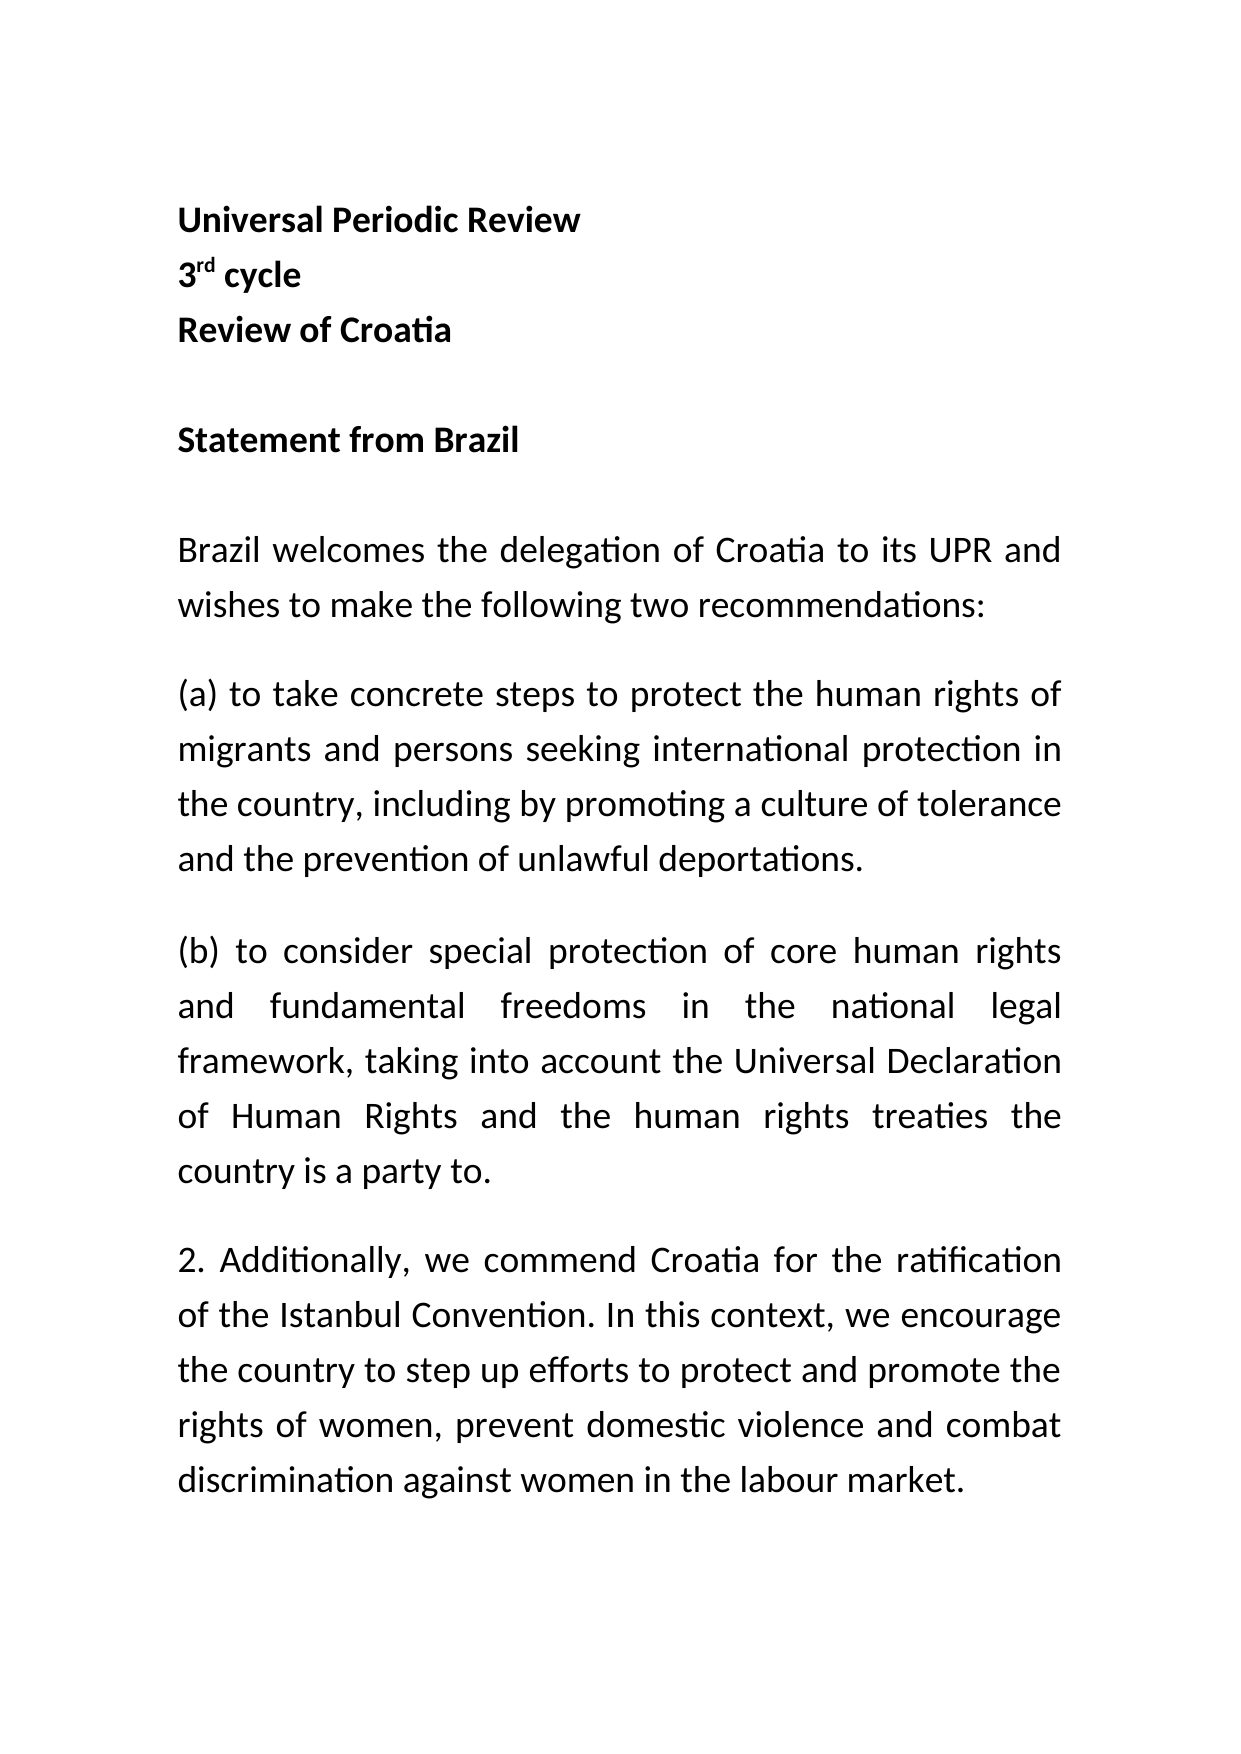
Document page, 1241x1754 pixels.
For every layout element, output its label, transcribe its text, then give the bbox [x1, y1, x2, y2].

text 3rd cycle [177, 251, 1063, 297]
text 2. Additionally, we commend Croatia for the ratification of the Istanbul Convention. In this context, we encourage the country to step up efforts to protect and promote the rights of women, prevent domestic violence and combat discrimination against women in the labour market. [177, 1236, 1063, 1502]
text (a) to take concrete steps to protect the human rights of migrants and persons seeking international protection in the country, including by promoting a culture of tolerance and the prevention of unlawful deportations. [177, 670, 1063, 881]
text Review of Croatia [177, 306, 1063, 352]
text Statement from Brazil [177, 416, 1063, 462]
text (b) to consider special protection of core human rights and fundamental freedoms in the national legal framework, taking into account the Universal Declaration of Human Rights and the human rights treaties the country is a party to. [177, 927, 1063, 1193]
text Brazil welcomes the delegation of Croatia to its UPR and wishes to make the following two recommendations: [177, 526, 1063, 627]
text Universal Periodic Review [177, 196, 1063, 242]
